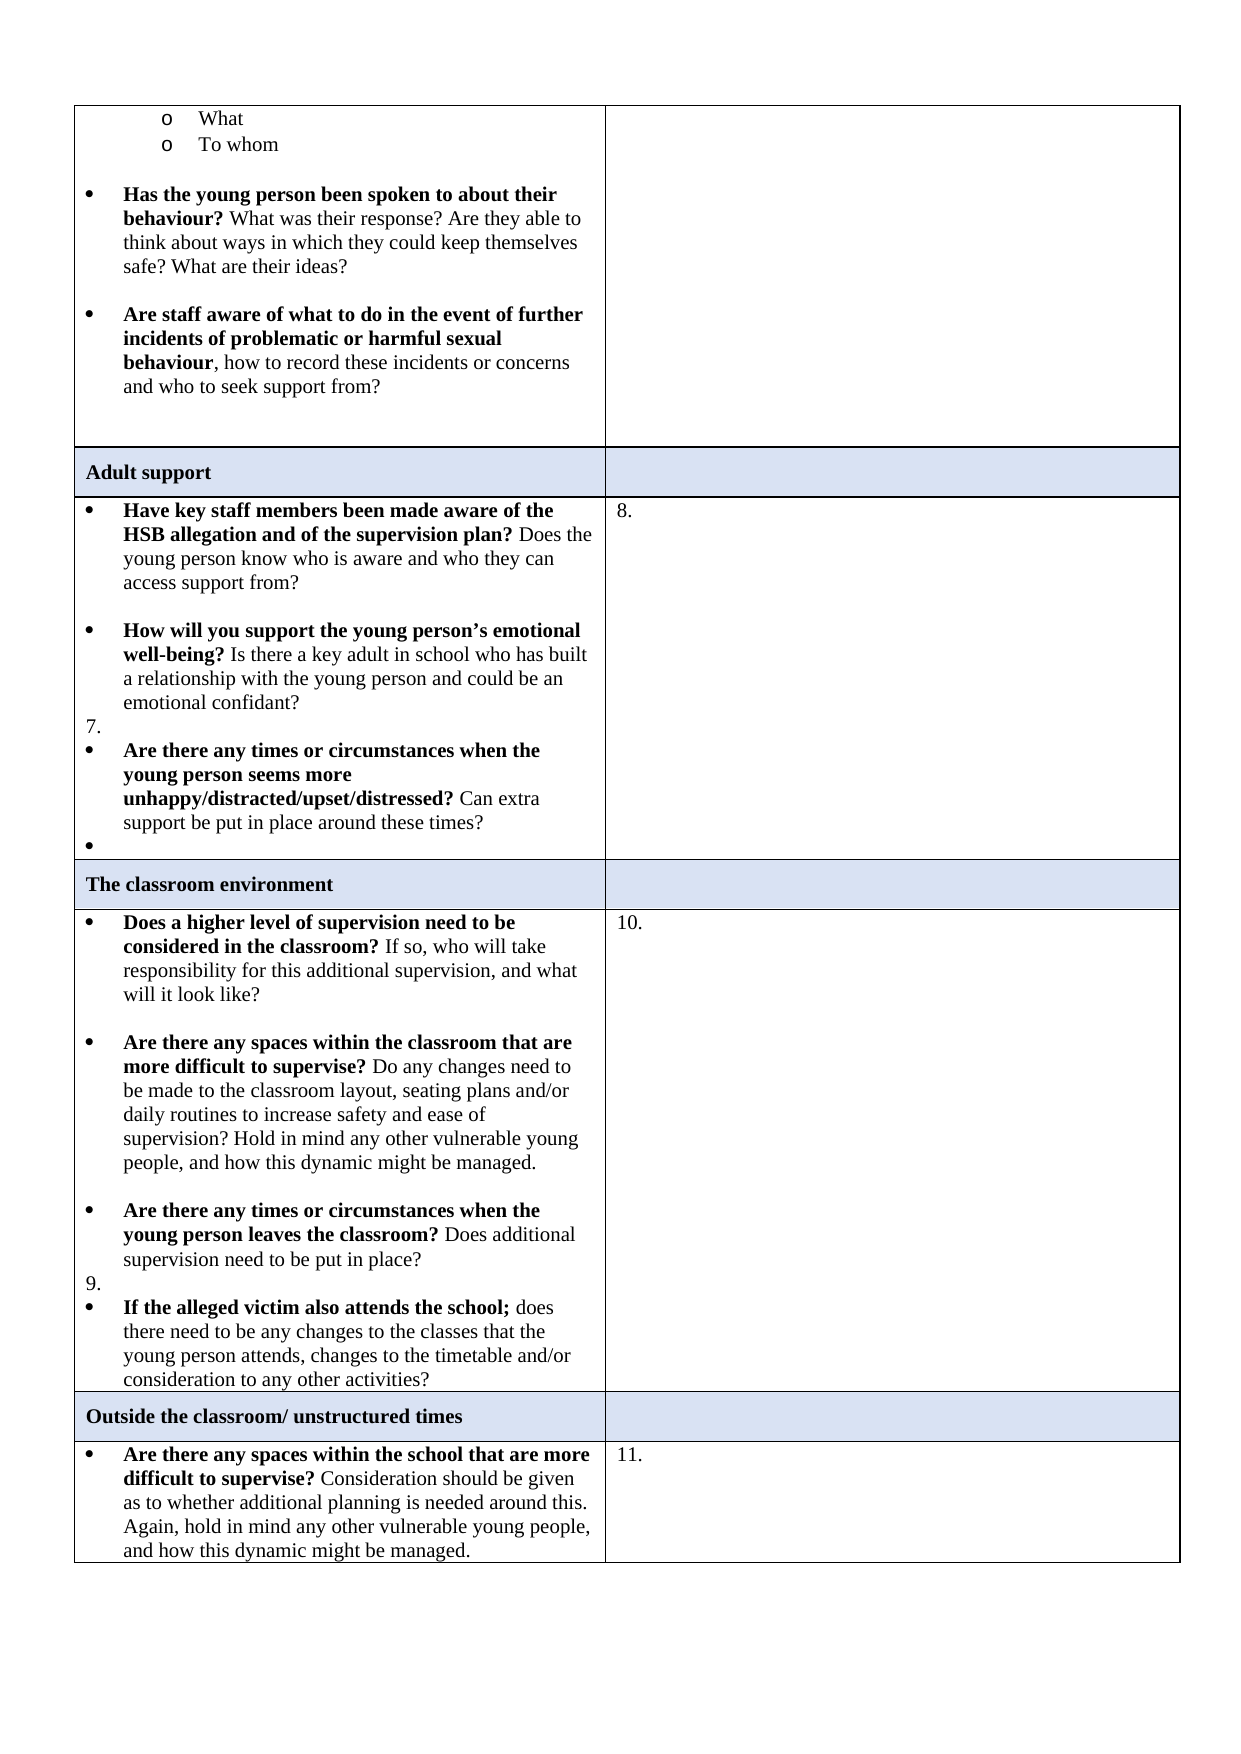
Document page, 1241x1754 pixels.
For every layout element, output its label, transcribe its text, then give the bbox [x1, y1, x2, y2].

table_cell Outside the classroom/ unstructured times [75, 1392, 605, 1441]
table_cell Adult support [75, 448, 605, 496]
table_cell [75, 1442, 605, 1562]
table_cell [606, 106, 1179, 446]
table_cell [75, 106, 605, 446]
table_cell Does a higher level of supervision need to be considered in the classroom? If so, who will take responsibility for this additional supervision, and what will it look like? Are there any spaces within the classroom that are more difficult to supervise? Do any changes need to be made to the classroom layout, seating plans and/or daily routines to increase safety and ease of supervision? Hold in mind any other vulnerable young people, and how this dynamic might be managed. Are there any times or circumstances when the young person leaves the classroom? Does additional supervision need to be put in place? If the alleged victim also attends the school; does there need to be any changes to the classes that the young person attends, changes to the timetable and/or consideration to any other activities? [75, 910, 605, 1391]
table_cell [606, 498, 1179, 858]
table_cell The classroom environment [75, 860, 605, 908]
table_cell [606, 448, 1179, 496]
table_cell [606, 1392, 1179, 1441]
table_cell [606, 910, 1179, 1391]
table_cell Have key staff members been made aware of the HSB allegation and of the supervision plan? Does the young person know who is aware and who they can access support from? How will you support the young person’s emotional well-being? Is there a key adult in school who has built a relationship with the young person and could be an emotional confidant? Are there any times or circumstances when the young person seems more unhappy/distracted/upset/distressed? Can extra support be put in place around these times? [75, 498, 605, 858]
table_cell [606, 1442, 1179, 1562]
table_cell [606, 860, 1179, 908]
